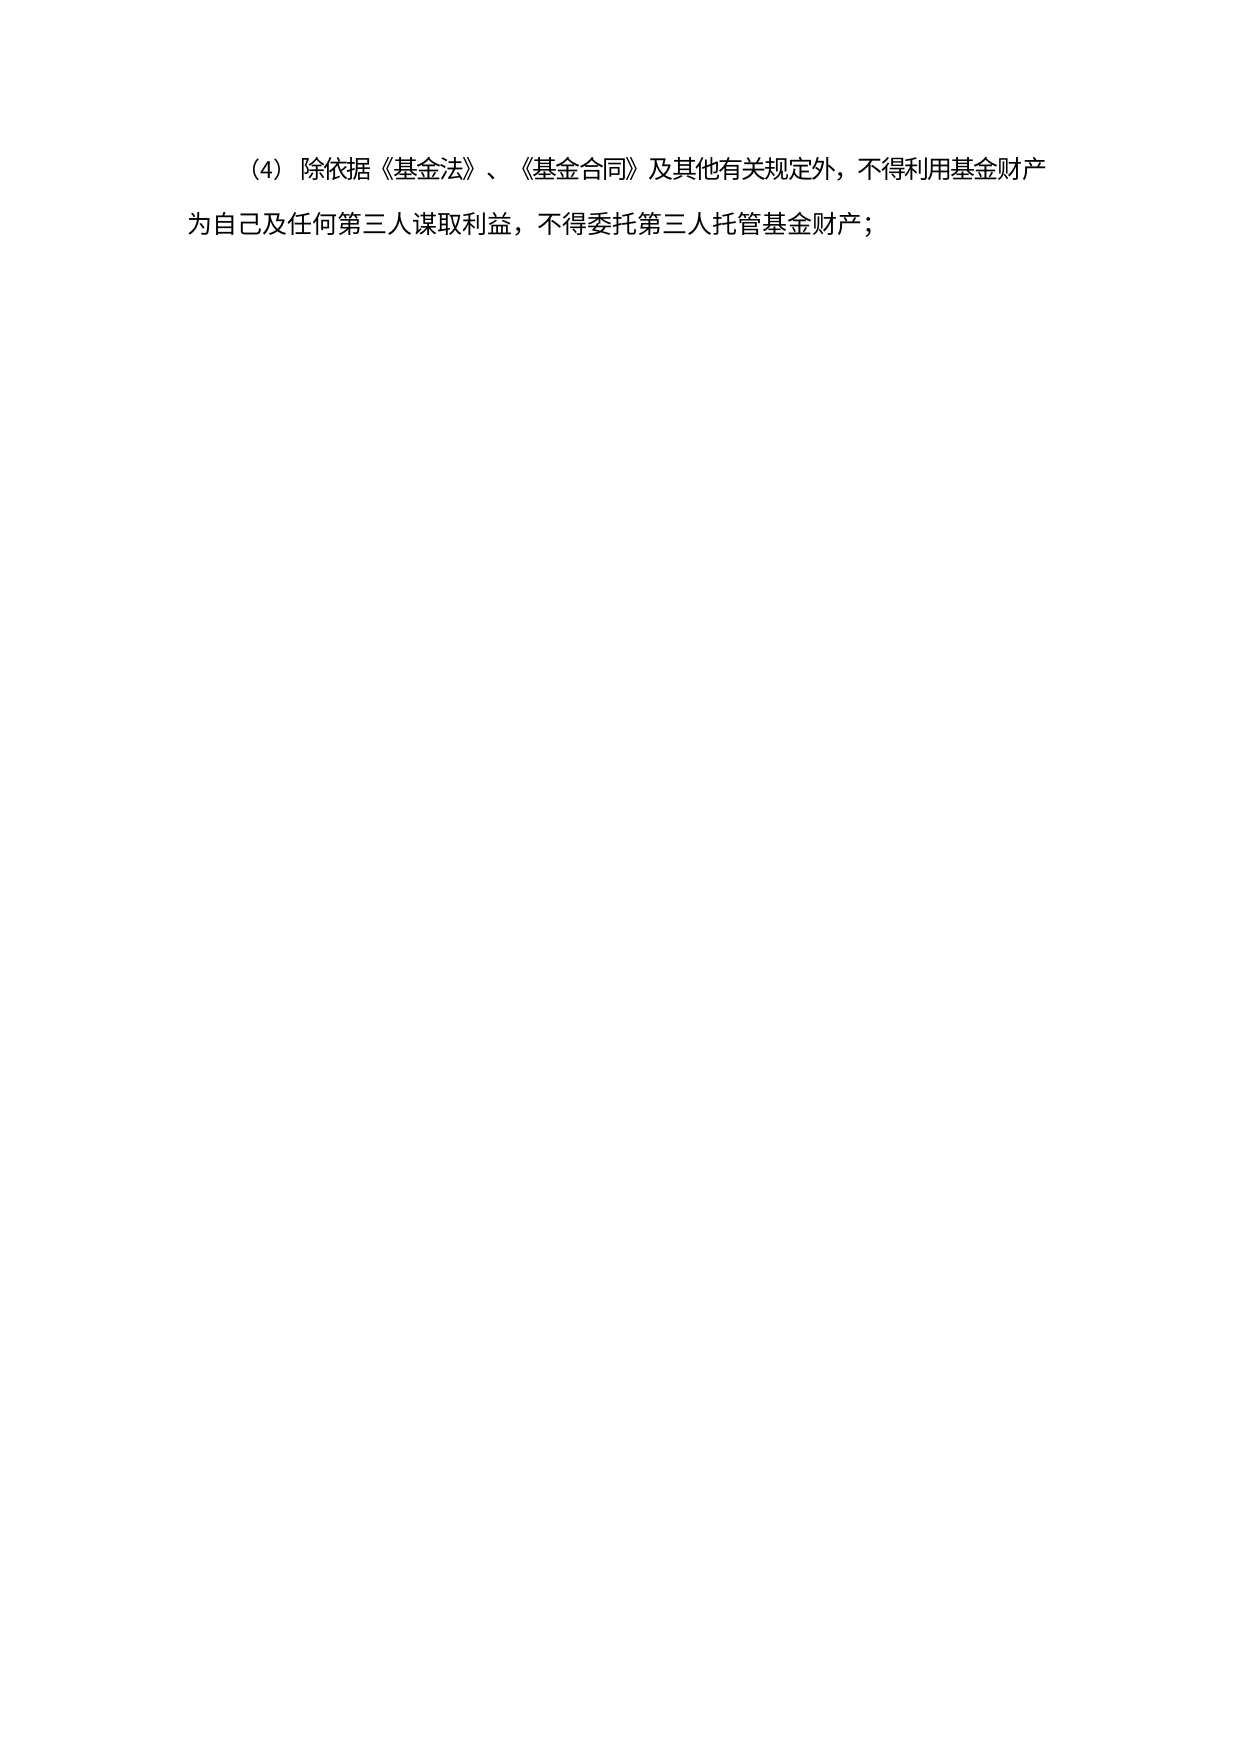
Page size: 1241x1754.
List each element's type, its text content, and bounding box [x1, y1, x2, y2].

list 除依据《基金法》、《基金合同》及其他有关规定外，不得利用基金财产为自己及任何第三人谋取利益，不得委托第三人托管基金财产； [187, 150, 1052, 241]
